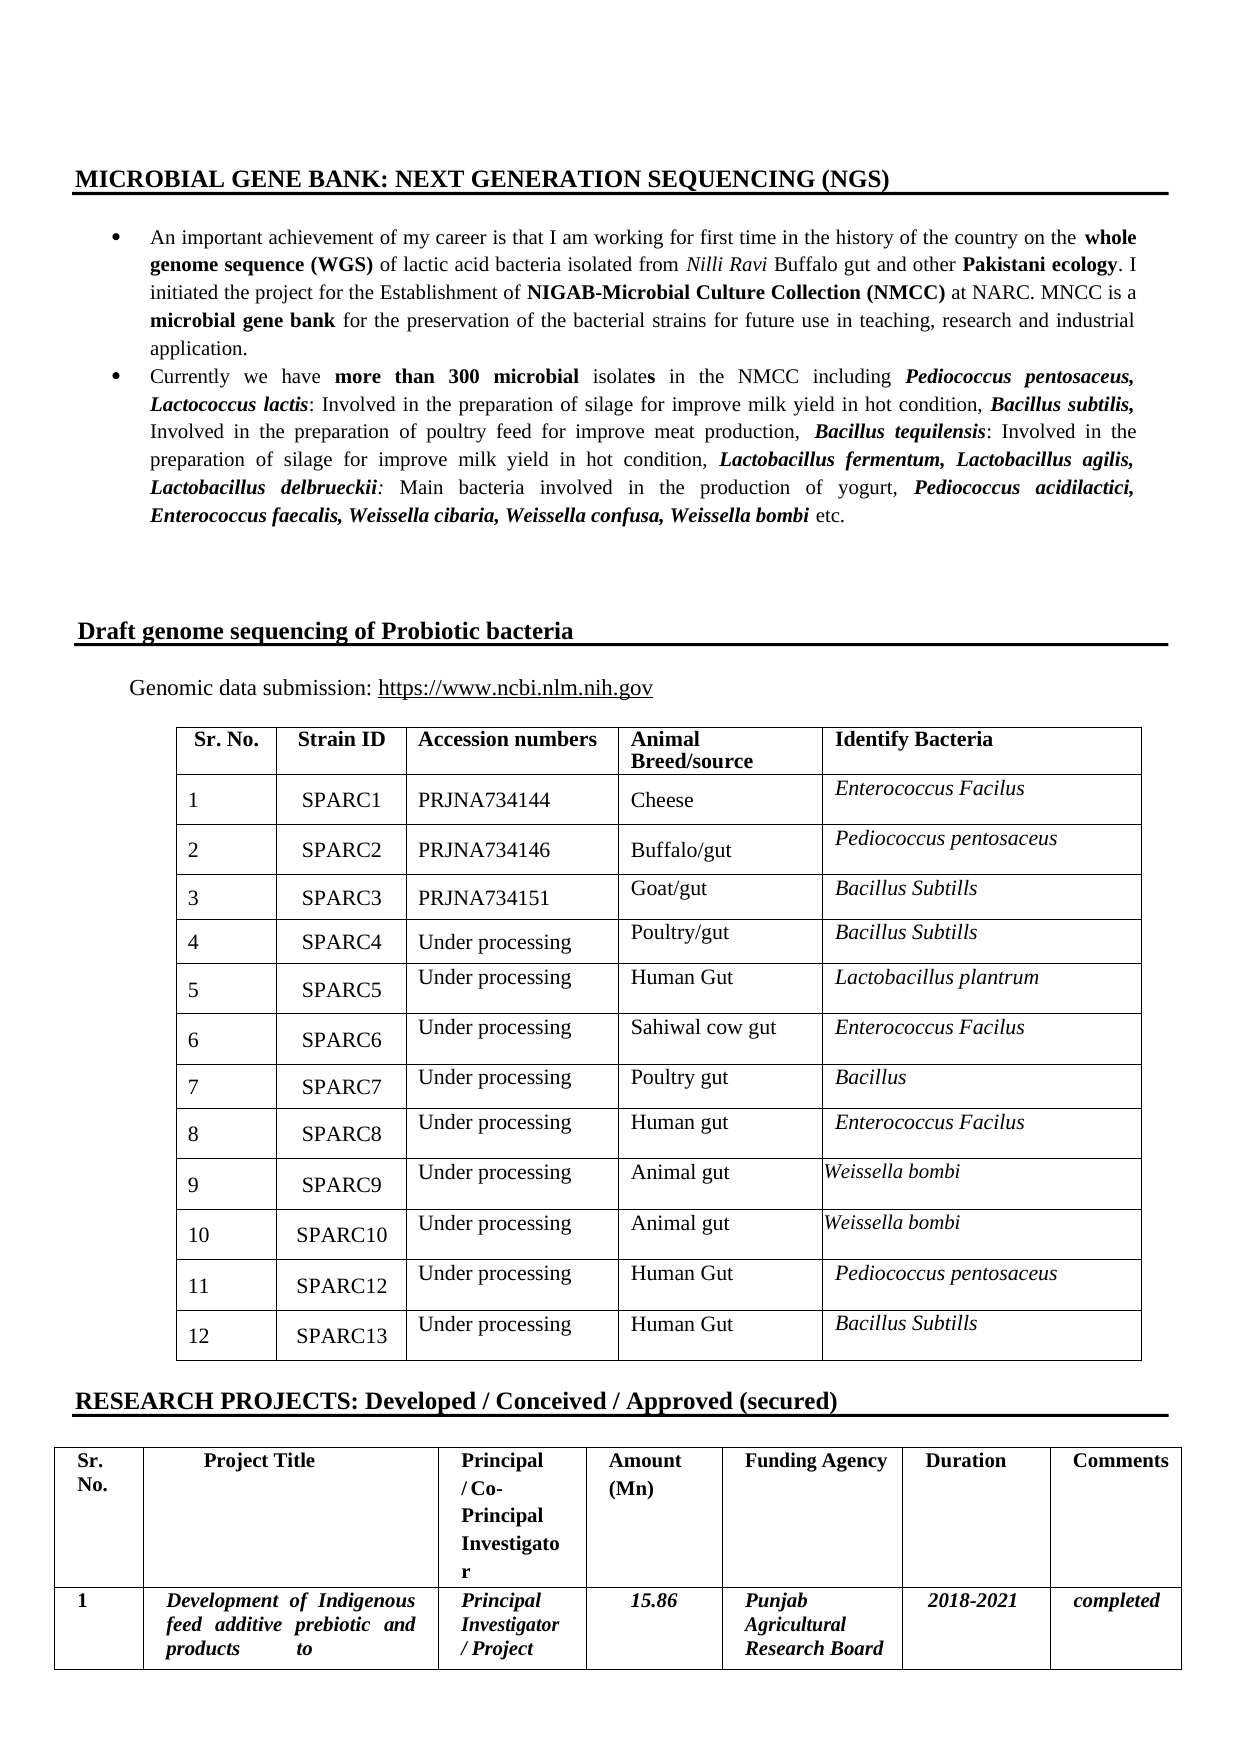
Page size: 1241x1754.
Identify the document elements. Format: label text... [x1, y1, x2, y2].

table_cell Human gut [619, 1109, 822, 1158]
table_header Amount (Mn) [587, 1448, 722, 1587]
table_cell SPARC13 [277, 1311, 406, 1360]
table_cell SPARC4 [277, 920, 406, 963]
table_header Principal / Co-Principal Investigator [439, 1448, 586, 1587]
table_cell Under processing [407, 1065, 618, 1108]
table_cell 6 [177, 1014, 276, 1063]
list Currently we have more than 300 microbial isolates in the NMCC including Pediococcus pentosaceus, Lactococcus lactis: Involved in the preparation of silage for improve milk yield in hot condition, Bacillus subtilis, Involved in the preparation of poultry feed for improve meat production, Bacillus tequilensis: Involved in the preparation of silage for improve milk yield in hot condition, Lactobacillus fermentum, Lactobacillus agilis, Lactobacillus delbrueckii: Main bacteria involved in the production of yogurt, Pediococcus acidilactici, Enterococcus faecalis, Weissella cibaria, Weissella confusa, Weissella bombi etc. [112, 364, 1137, 527]
table_cell Animal gut [619, 1210, 822, 1259]
table_cell SPARC2 [277, 825, 406, 874]
table_cell Bacillus Subtills [823, 1311, 1141, 1360]
table_header Strain ID [277, 728, 406, 773]
table_cell PRJNA734144 [407, 775, 618, 824]
subtitle RESEARCH PROJECTS: Developed / Conceived / Approved (secured) [75, 1386, 1221, 1415]
table_cell completed [1051, 1588, 1181, 1669]
table_cell Poultry gut [619, 1065, 822, 1108]
table_cell Under processing [407, 1014, 618, 1063]
table_header Project Title [144, 1448, 438, 1587]
table_cell Lactobacillus plantrum [823, 964, 1141, 1013]
table_cell 11 [177, 1260, 276, 1309]
table_cell Enterococcus Facilus [823, 775, 1141, 824]
table_cell Bacillus [823, 1065, 1141, 1108]
table_cell Under processing [407, 1159, 618, 1209]
table_cell Poultry/gut [619, 920, 822, 963]
table_cell 2 [177, 825, 276, 874]
table_cell Under processing [407, 1260, 618, 1309]
table_cell Human Gut [619, 1311, 822, 1360]
table_cell Under processing [407, 1210, 618, 1259]
table_cell 7 [177, 1065, 276, 1108]
table_header Sr. No. [177, 728, 276, 773]
table_cell Under processing [407, 1311, 618, 1360]
table_header Animal Breed/source [619, 728, 822, 773]
table_cell 1 [55, 1588, 143, 1669]
table_cell Animal gut [619, 1159, 822, 1209]
table_cell Cheese [619, 775, 822, 824]
table_cell 10 [177, 1210, 276, 1259]
table_cell Enterococcus Facilus [823, 1014, 1141, 1063]
table_cell PRJNA734151 [407, 875, 618, 918]
table_cell Pediococcus pentosaceus [823, 825, 1141, 874]
table_cell SPARC6 [277, 1014, 406, 1063]
table_header Sr. No. [55, 1448, 143, 1587]
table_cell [439, 1588, 586, 1669]
table_cell Buffalo/gut [619, 825, 822, 874]
table_cell SPARC1 [277, 775, 406, 824]
table_cell Weissella bombi [823, 1159, 1141, 1209]
table_cell PRJNA734146 [407, 825, 618, 874]
table_cell Bacillus Subtills [823, 920, 1141, 963]
table_cell Enterococcus Facilus [823, 1109, 1141, 1158]
table_cell 15.86 [587, 1588, 722, 1669]
table_cell SPARC10 [277, 1210, 406, 1259]
table_cell Human Gut [619, 1260, 822, 1309]
table_cell 2018-2021 [903, 1588, 1050, 1669]
table_header Accession numbers [407, 728, 618, 773]
table_cell Human Gut [619, 964, 822, 1013]
table_cell Weissella bombi [823, 1210, 1141, 1259]
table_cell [723, 1588, 902, 1669]
table_header Identify Bacteria [823, 728, 1141, 773]
table_cell 1 [177, 775, 276, 824]
table_cell SPARC9 [277, 1159, 406, 1209]
table_cell SPARC3 [277, 875, 406, 918]
table_cell Pediococcus pentosaceus [823, 1260, 1141, 1309]
table_cell Under processing [407, 964, 618, 1013]
table_cell SPARC8 [277, 1109, 406, 1158]
table_header Comments [1051, 1448, 1181, 1587]
table_cell 8 [177, 1109, 276, 1158]
subtitle Draft genome sequencing of Probiotic bacteria [77, 616, 1221, 645]
table_cell Under processing [407, 920, 618, 963]
list An important achievement of my career is that I am working for first time in the history of the country on the whole genome sequence (WGS) of lactic acid bacteria isolated from Nilli Ravi Buffalo gut and other Pakistani ecology. I initiated the project for the Establishment of NIGAB-Microbial Culture Collection (NMCC) at NARC. MNCC is a microbial gene bank for the preservation of the bacterial strains for future use in teaching, research and industrial application. [112, 224, 1137, 360]
table_cell 9 [177, 1159, 276, 1209]
subtitle MICROBIAL GENE BANK: NEXT GENERATION SEQUENCING (NGS) [75, 164, 1221, 193]
table_cell Goat/gut [619, 875, 822, 918]
table_cell Sahiwal cow gut [619, 1014, 822, 1063]
table_cell 12 [177, 1311, 276, 1360]
table_cell SPARC7 [277, 1065, 406, 1108]
text Genomic data submission: https://www.ncbi.nlm.nih.gov [129, 674, 1221, 700]
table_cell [144, 1588, 438, 1669]
table_cell 4 [177, 920, 276, 963]
table_cell Under processing [407, 1109, 618, 1158]
table_header Duration [903, 1448, 1050, 1587]
table_cell Bacillus Subtills [823, 875, 1141, 918]
table_cell SPARC5 [277, 964, 406, 1013]
table_cell 5 [177, 964, 276, 1013]
table_cell SPARC12 [277, 1260, 406, 1309]
table_cell 3 [177, 875, 276, 918]
table_header Funding Agency [723, 1448, 902, 1587]
